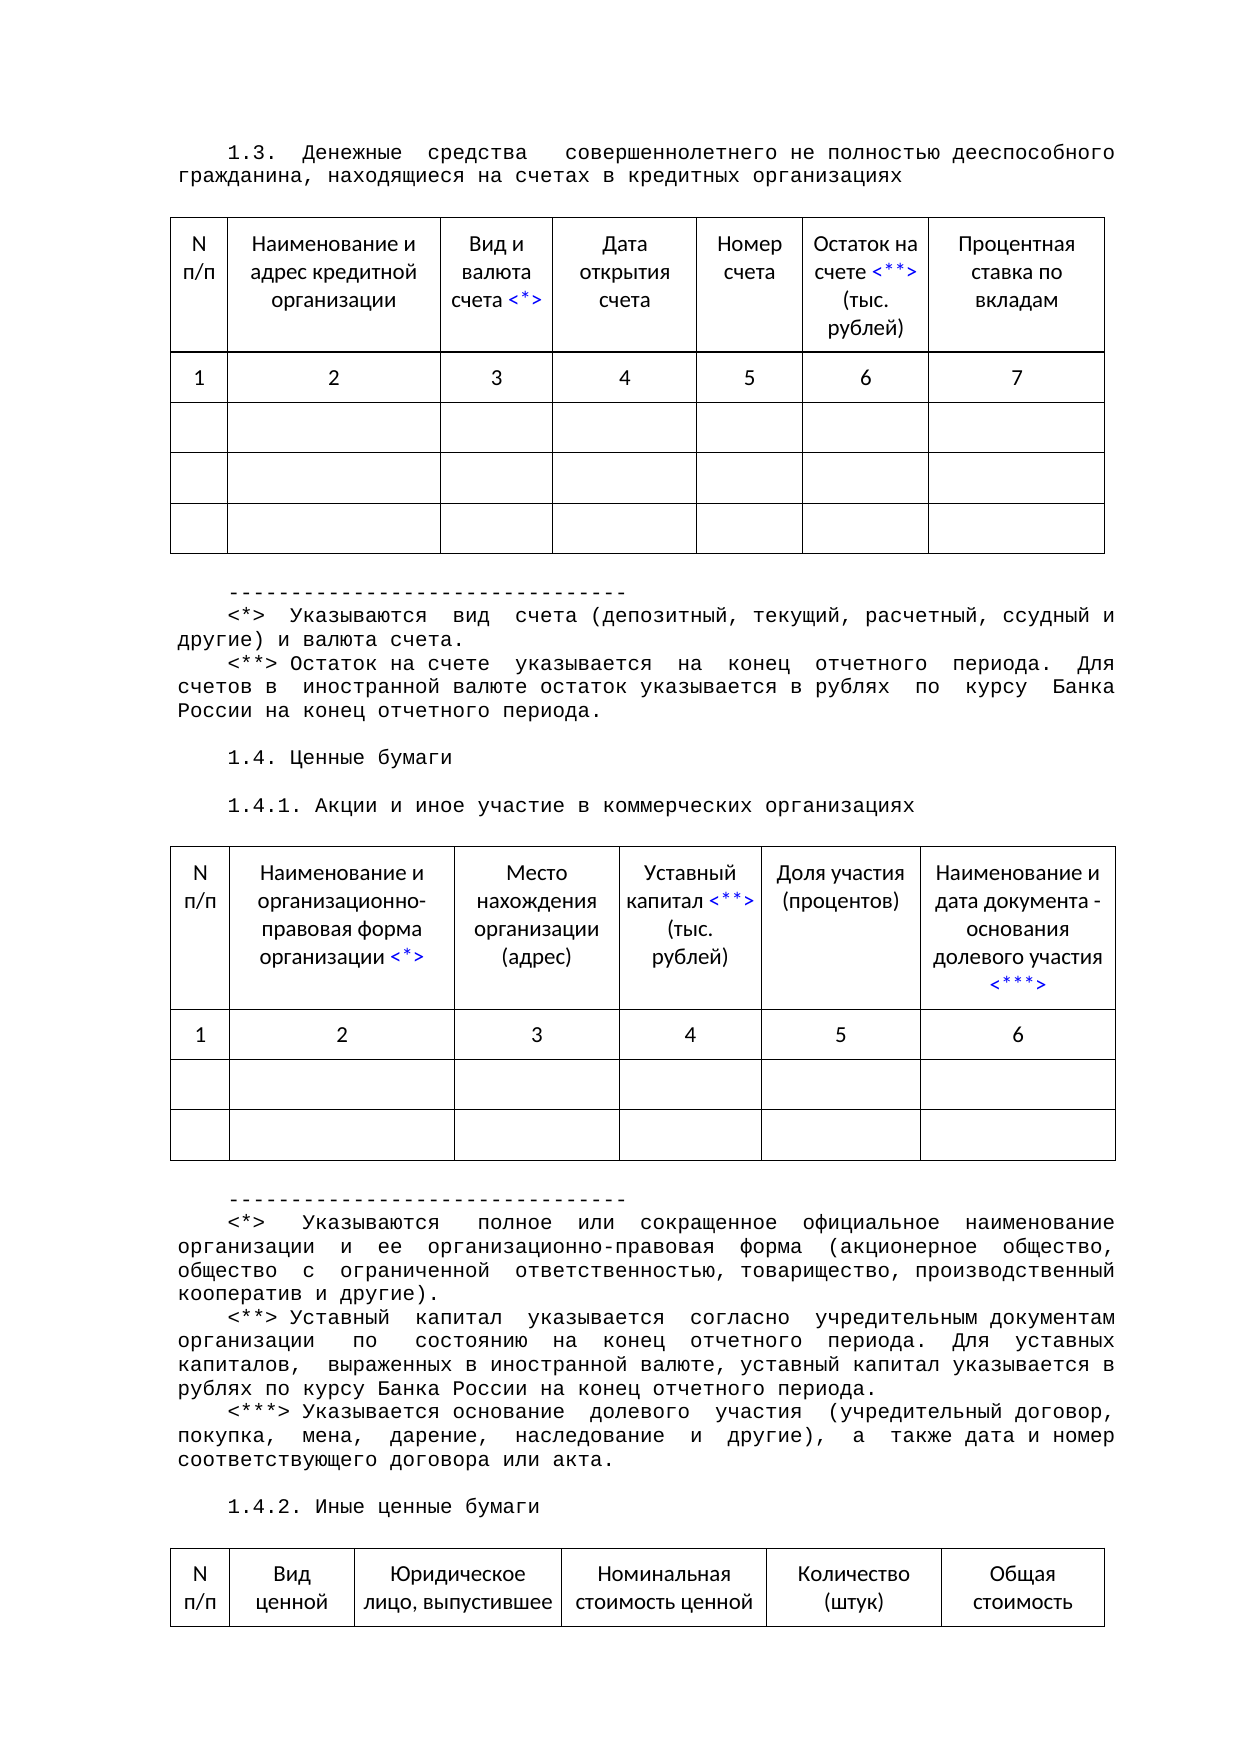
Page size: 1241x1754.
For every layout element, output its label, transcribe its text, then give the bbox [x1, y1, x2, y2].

table_header Количество (штук) [767, 1549, 941, 1626]
table_cell 3 [441, 353, 552, 402]
table_cell [620, 1110, 761, 1159]
table_cell [230, 1060, 454, 1109]
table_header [355, 1549, 561, 1626]
table_cell [697, 453, 802, 502]
table_header N п/п [171, 218, 227, 351]
table_cell [803, 504, 928, 553]
text <***> Указывается основание долевого участия (учредительный договор, [177, 1401, 1152, 1425]
table_cell 3 [455, 1010, 619, 1059]
table_cell 2 [228, 353, 440, 402]
text покупка, мена, дарение, наследование и другие), а также дата и номер [177, 1425, 1152, 1449]
table_cell [620, 1060, 761, 1109]
table_cell 7 [929, 353, 1104, 402]
table_cell 6 [921, 1010, 1115, 1059]
table_cell [697, 403, 802, 452]
table_cell 4 [620, 1010, 761, 1059]
table_cell [929, 403, 1104, 452]
table_cell [455, 1110, 619, 1159]
text -------------------------------- [177, 1189, 1152, 1212]
table_header Вид и валюта счета <*> [441, 218, 552, 351]
text счетов в иностранной валюте остаток указывается в рублях по курсу Банка [177, 676, 1152, 700]
text рублях по курсу Банка России на конец отчетного периода. [177, 1378, 1152, 1401]
text соответствующего договора или акта. [177, 1449, 1152, 1472]
table_header Номер счета [697, 218, 802, 351]
table_cell 4 [553, 353, 696, 402]
table_header Дата открытия счета [553, 218, 696, 351]
text капиталов, выраженных в иностранной валюте, уставный капитал указывается в [177, 1354, 1152, 1378]
table_cell [230, 1110, 454, 1159]
text -------------------------------- [177, 582, 1152, 605]
text другие) и валюта счета. [177, 629, 1152, 653]
text общество с ограниченной ответственностью, товарищество, производственный [177, 1259, 1152, 1283]
table_header Остаток на счете <**> (тыс. рублей) [803, 218, 928, 351]
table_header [562, 1549, 766, 1626]
text <*> Указываются полное или сокращенное официальное наименование [177, 1212, 1152, 1236]
table_cell [228, 504, 440, 553]
table_cell [929, 453, 1104, 502]
text <*> Указываются вид счета (депозитный, текущий, расчетный, ссудный и [177, 605, 1152, 629]
table_cell [553, 403, 696, 452]
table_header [230, 1549, 354, 1626]
text 1.4. Ценные бумаги [177, 747, 1152, 771]
table_cell [803, 403, 928, 452]
table_cell [228, 453, 440, 502]
table_cell [921, 1110, 1115, 1159]
text 1.4.1. Акции и иное участие в коммерческих организациях [177, 794, 1152, 818]
table_cell [441, 453, 552, 502]
table_cell [441, 504, 552, 553]
table_cell [171, 1060, 229, 1109]
text России на конец отчетного периода. [177, 700, 1152, 724]
table_cell [762, 1060, 920, 1109]
table_cell [228, 403, 440, 452]
table_cell [553, 504, 696, 553]
text <**> Остаток на счете указывается на конец отчетного периода. Для [177, 653, 1152, 676]
table_header N п/п [171, 847, 229, 1009]
table_cell [455, 1060, 619, 1109]
table_cell 1 [171, 1010, 229, 1059]
table_cell [697, 504, 802, 553]
table_header Место нахождения организации (адрес) [455, 847, 619, 1009]
table_header Процентная ставка по вкладам [929, 218, 1104, 351]
table_cell [929, 504, 1104, 553]
table_cell [921, 1060, 1115, 1109]
text 1.3. Денежные средства совершеннолетнего не полностью дееспособного [177, 142, 1152, 165]
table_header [942, 1549, 1104, 1626]
table_header Наименование и организационно-правовая форма организации <*> [230, 847, 454, 1009]
table_header Доля участия (процентов) [762, 847, 920, 1009]
table_cell 2 [230, 1010, 454, 1059]
table_cell [762, 1110, 920, 1159]
table_cell [803, 453, 928, 502]
table_cell [171, 504, 227, 553]
table_header Наименование и дата документа - основания долевого участия <***> [921, 847, 1115, 1009]
table_cell [171, 453, 227, 502]
text организации по состоянию на конец отчетного периода. Для уставных [177, 1331, 1152, 1354]
table_cell [553, 453, 696, 502]
text <**> Уставный капитал указывается согласно учредительным документам [177, 1307, 1152, 1331]
table_header Уставный капитал <**> (тыс. рублей) [620, 847, 761, 1009]
table_cell 5 [697, 353, 802, 402]
text организации и ее организационно-правовая форма (акционерное общество, [177, 1236, 1152, 1259]
table_cell [171, 403, 227, 452]
table_cell 1 [171, 353, 227, 402]
text кооператив и другие). [177, 1283, 1152, 1307]
table_cell [441, 403, 552, 452]
table_cell [171, 1110, 229, 1159]
table_cell 6 [803, 353, 928, 402]
table_header Наименование и адрес кредитной организации [228, 218, 440, 351]
table_cell 5 [762, 1010, 920, 1059]
text 1.4.2. Иные ценные бумаги [177, 1496, 1152, 1520]
text гражданина, находящиеся на счетах в кредитных организациях [177, 165, 1152, 189]
table_header N п/п [171, 1549, 229, 1626]
